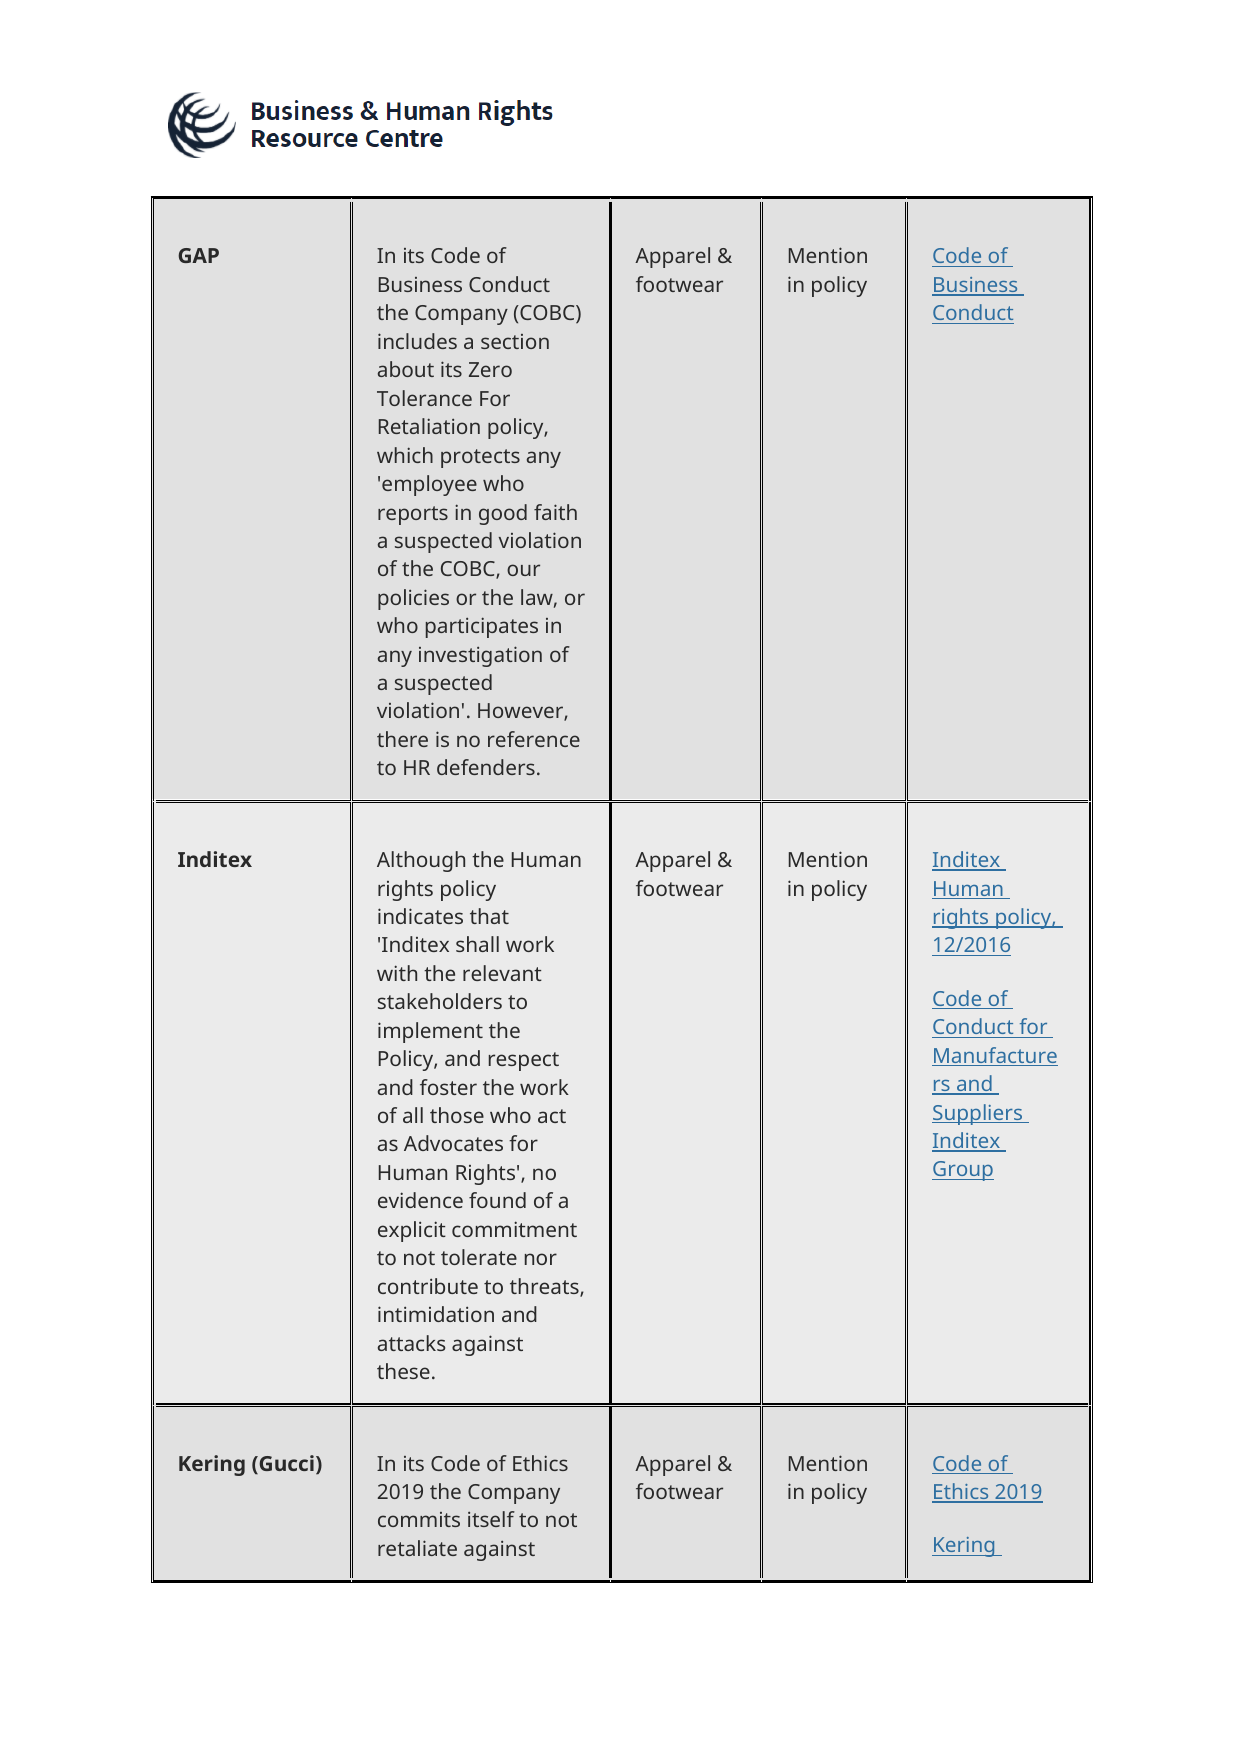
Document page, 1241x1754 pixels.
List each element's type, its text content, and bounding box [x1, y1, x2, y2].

table_cell Although the Human rights policy indicates that 'Inditex shall work with the relevant stakeholders to implement the Policy, and respect and foster the work of all those who act as Advocates for Human Rights', no evidence found of a explicit commitment to not tolerate nor contribute to threats, intimidation and attacks against these. [353, 803, 609, 1403]
table_cell Inditex Human rights policy, 12/2016 Code of Conduct for Manufacturers and Suppliers Inditex Group [908, 800, 1090, 1403]
table_cell Kering (Gucci) [154, 1403, 352, 1580]
table_cell Code of Business Conduct [907, 199, 1089, 799]
table_cell Apparel & footwear [610, 1407, 762, 1580]
picture [150, 75, 580, 168]
table_cell Code of Ethics 2019 Kering Sustainability Policy [907, 1403, 1090, 1580]
table_cell GAP [154, 199, 352, 799]
table_cell Mention in policy [762, 199, 907, 799]
table_cell Mention in policy [763, 803, 905, 1403]
table_cell Apparel & footwear [612, 803, 760, 1403]
table_cell Mention in policy [762, 1407, 907, 1580]
table_cell Apparel & footwear [610, 199, 762, 799]
table_cell Inditex [154, 800, 350, 1403]
table_cell In its Code of Business Conduct the Company (COBC) includes a section about its Zero Tolerance For Retaliation policy, which protects any 'employee who reports in good faith a suspected violation of the COBC, our policies or the law, or who participates in any investigation of a suspected violation'. However, there is no reference to HR defenders. [352, 199, 610, 799]
